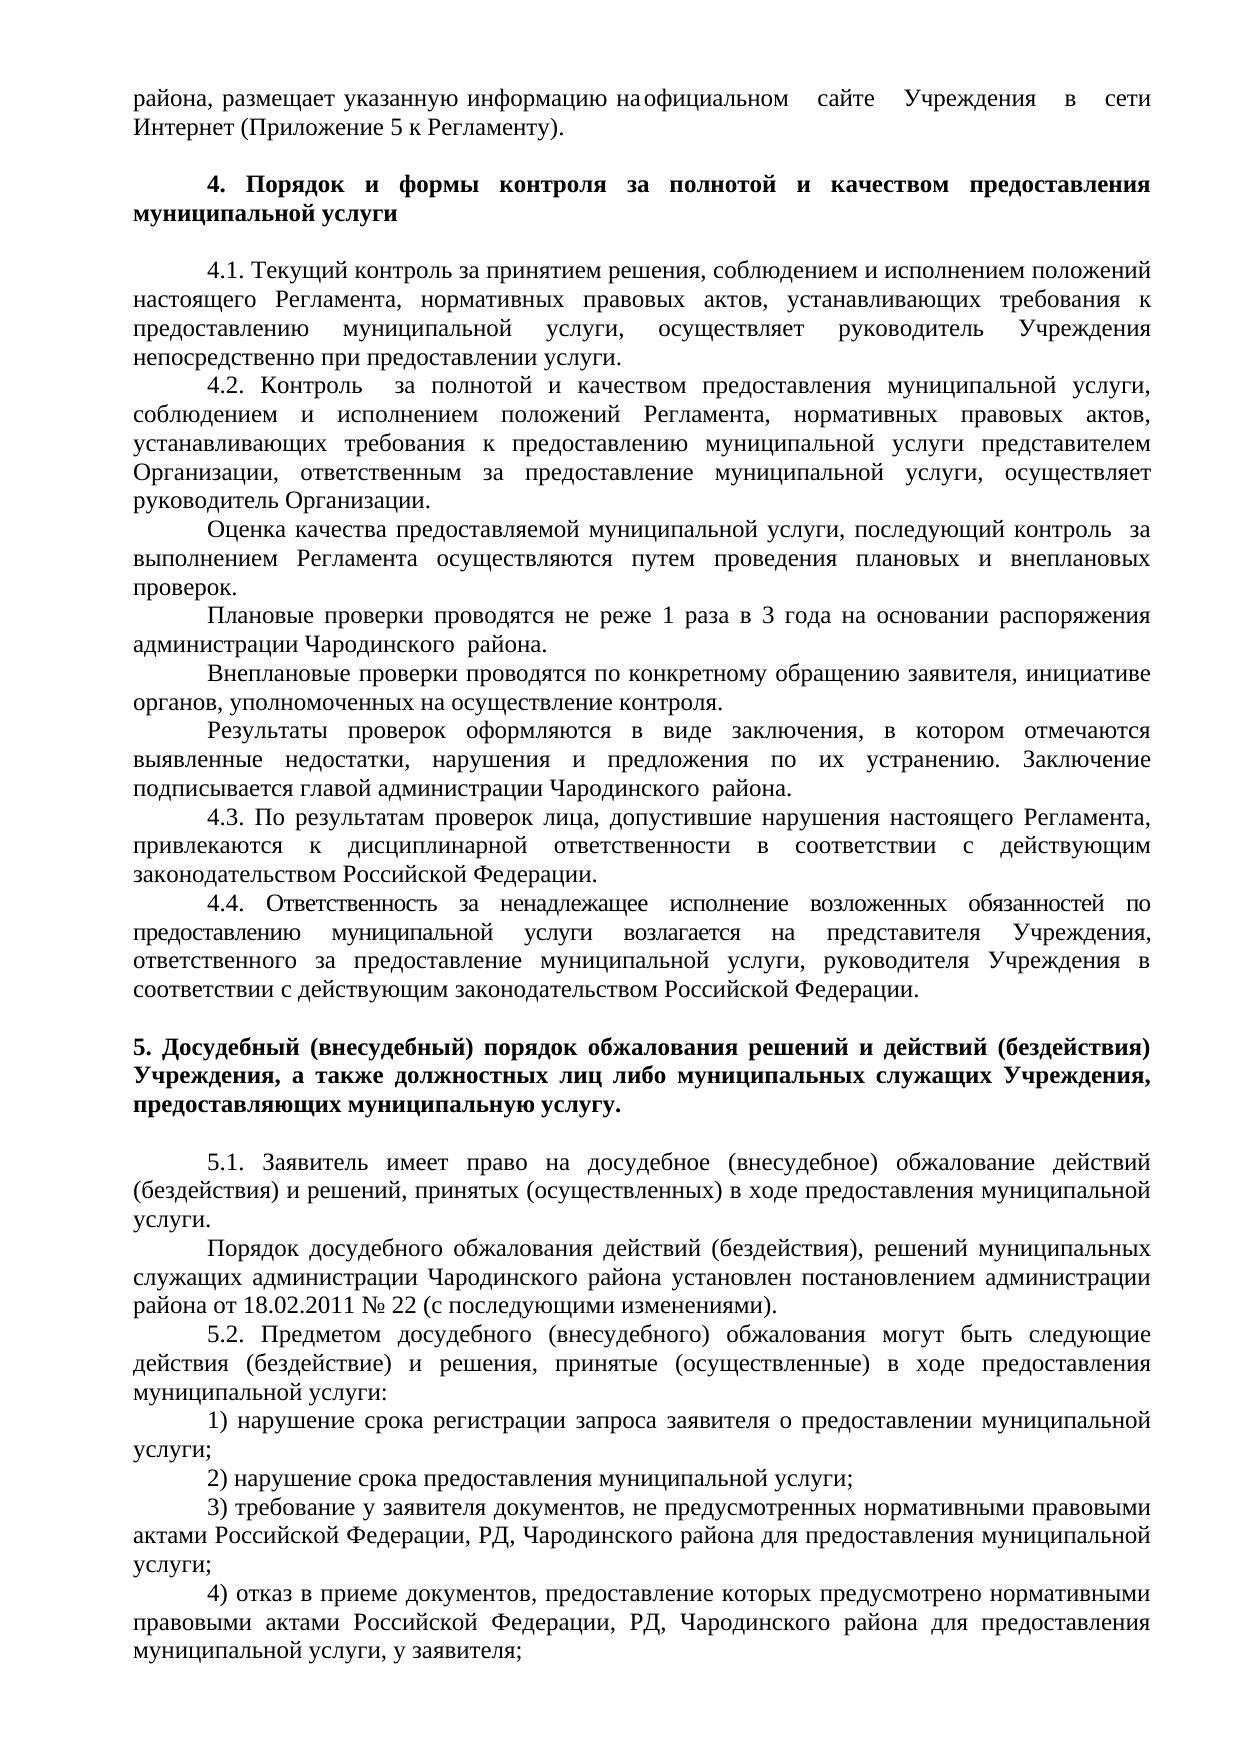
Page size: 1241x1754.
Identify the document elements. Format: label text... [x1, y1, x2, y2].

text 4.2. Контроль за полнотой и качеством предоставления муниципальной услуги, соблюдением и исполнением положений Регламента, нормативных правовых актов, устанавливающих требования к предоставлению муниципальной услуги представителем Организации, ответственным за предоставление муниципальной услуги, осуществляет руководитель Организации. [133, 371, 1152, 514]
text Оценка качества предоставляемой муниципальной услуги, последующий контроль за выполнением Регламента осуществляются путем проведения плановых и внеплановых проверок. [133, 514, 1152, 601]
text 4. Порядок и формы контроля за полнотой и качеством предоставления муниципальной услуги [133, 169, 1152, 227]
text Внеплановые проверки проводятся по конкретному обращению заявителя, инициативе органов, уполномоченных на осуществление контроля. [133, 658, 1152, 716]
text 5.1. Заявитель имеет право на досудебное (внесудебное) обжалование действий (бездействия) и решений, принятых (осуществленных) в ходе предоставления муниципальной услуги. [133, 1147, 1152, 1233]
text 2) нарушение срока предоставления муниципальной услуги; [133, 1463, 1152, 1492]
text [133, 83, 1152, 141]
text Результаты проверок оформляются в виде заключения, в котором отмечаются выявленные недостатки, нарушения и предложения по их устранению. Заключение подписывается главой администрации Чародинского района. [133, 716, 1152, 802]
text 1) нарушение срока регистрации запроса заявителя о предоставлении муниципальной услуги; [133, 1406, 1152, 1463]
text 4.1. Текущий контроль за принятием решения, соблюдением и исполнением положений настоящего Регламента, нормативных правовых актов, устанавливающих требования к предоставлению муниципальной услуги, осуществляет руководитель Учреждения непосредственно при предоставлении услуги. [133, 256, 1152, 371]
text 4) отказ в приеме документов, предоставление которых предусмотрено нормативными правовыми актами Российской Федерации, РД, Чародинского района для предоставления муниципальной услуги, у заявителя; [133, 1578, 1152, 1664]
text 5.2. Предметом досудебного (внесудебного) обжалования могут быть следующие действия (бездействие) и решения, принятые (осуществленные) в ходе предоставления муниципальной услуги: [133, 1319, 1152, 1406]
text Порядок досудебного обжалования действий (бездействия), решений муниципальных служащих администрации Чародинского района установлен постановлением администрации района от 18.02.2011 № 22 (с последующими изменениями). [133, 1233, 1152, 1319]
text 5. Досудебный (внесудебный) порядок обжалования решений и действий (бездействия) Учреждения, а также должностных лиц либо муниципальных служащих Учреждения, предоставляющих муниципальную услугу. [133, 1032, 1152, 1118]
text 3) требование у заявителя документов, не предусмотренных нормативными правовыми актами Российской Федерации, РД, Чародинского района для предоставления муниципальной услуги; [133, 1492, 1152, 1578]
text Плановые проверки проводятся не реже 1 раза в 3 года на основании распоряжения администрации Чародинского района. [133, 601, 1152, 658]
text 4.4. Ответственность за ненадлежащее исполнение возложенных обязанностей по предоставлению муниципальной услуги возлагается на представителя Учреждения, ответственного за предоставление муниципальной услуги, руководителя Учреждения в соответствии с действующим законодательством Российской Федерации. [133, 888, 1152, 1003]
text 4.3. По результатам проверок лица, допустившие нарушения настоящего Регламента, привлекаются к дисциплинарной ответственности в соответствии с действующим законодательством Российской Федерации. [133, 802, 1152, 888]
